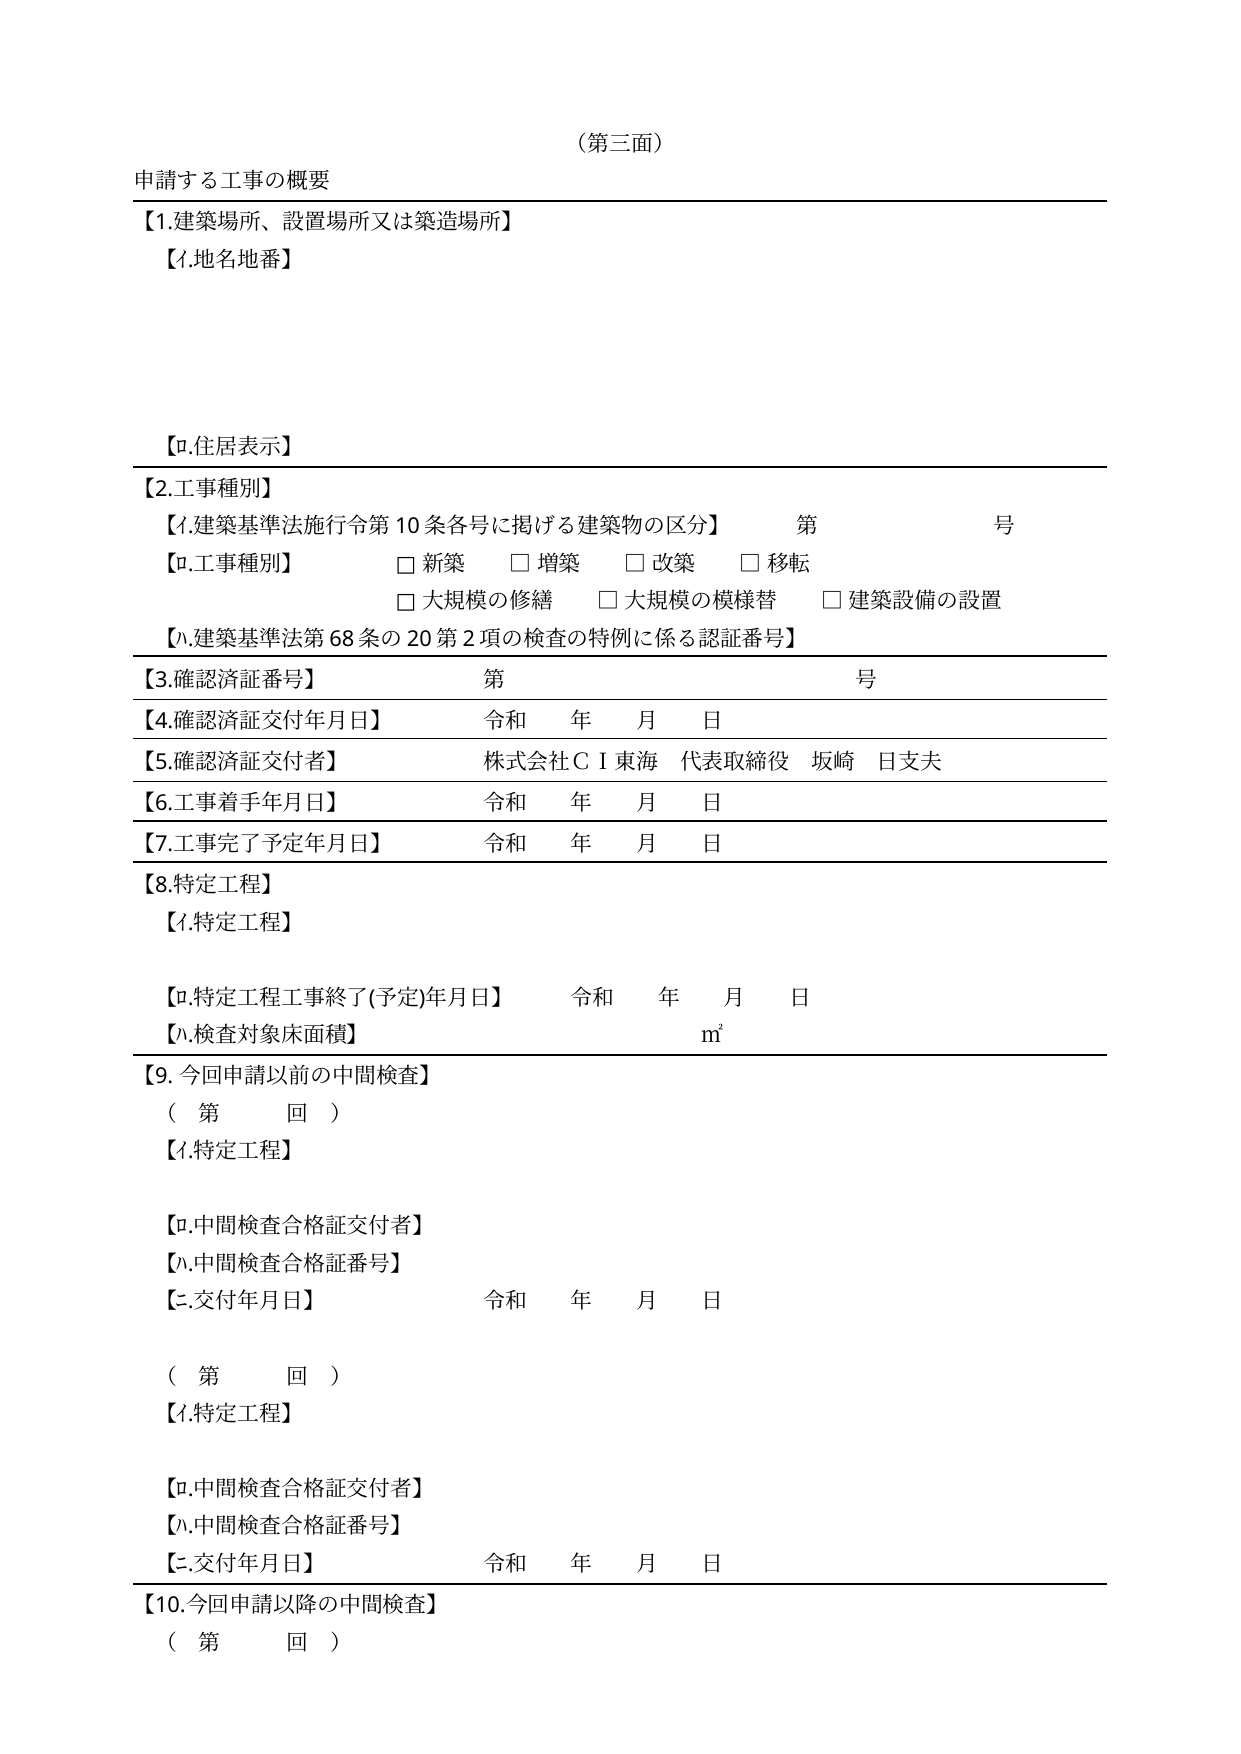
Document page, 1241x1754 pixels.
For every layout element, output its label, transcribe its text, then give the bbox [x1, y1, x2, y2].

text 【ｲ.特定工程】 [133, 902, 1107, 940]
text 【ﾊ.建築基準法第68条の20第2項の検査の特例に係る認証番号】 [133, 618, 1107, 655]
text 【ｲ.建築基準法施行令第10条各号に掲げる建築物の区分】 第 号 [133, 505, 1107, 543]
text 【ｲ.地名地番】 [133, 239, 1107, 277]
text 【ﾛ.中間検査合格証交付者】 [133, 1468, 1107, 1506]
text 【ﾊ.中間検査合格証番号】 [133, 1506, 1107, 1543]
text 申請する工事の概要 [133, 161, 1107, 200]
text 【3.確認済証番号】 第 号 [133, 657, 1107, 699]
text 【9. 今回申請以前の中間検査】 [133, 1056, 1107, 1093]
text 【10.今回申請以降の中間検査】 [133, 1585, 1107, 1622]
text 【ﾛ.住居表示】 [133, 427, 1107, 466]
text 【ﾆ.交付年月日】 令和 年 月 日 [133, 1543, 1107, 1583]
text 【5.確認済証交付者】 株式会社ＣＩ東海 代表取締役 坂崎 日支夫 [133, 739, 1107, 781]
text 【2.工事種別】 [133, 468, 1107, 505]
text （第三面） [133, 123, 1107, 161]
text 【ｲ.特定工程】 [133, 1131, 1107, 1168]
text 【6.工事着手年月日】 令和 年 月 日 [133, 782, 1107, 820]
text 【ﾛ.中間検査合格証交付者】 [133, 1206, 1107, 1243]
text 【ﾊ.検査対象床面積】 ㎡ [133, 1011, 1107, 1054]
text 【ﾊ.中間検査合格証番号】 [133, 1243, 1107, 1281]
text 【ｲ.特定工程】 [133, 1393, 1107, 1431]
text 【ﾆ.交付年月日】 令和 年 月 日 [133, 1281, 1107, 1318]
text （ 第 回 ） [133, 1356, 1107, 1393]
text 【4.確認済証交付年月日】 令和 年 月 日 [133, 700, 1107, 738]
text （ 第 回 ） [133, 1093, 1107, 1131]
text 【ﾛ.特定工程工事終了(予定)年月日】 令和 年 月 日 [133, 977, 1107, 1011]
text 【1.建築場所、設置場所又は築造場所】 [133, 202, 1107, 239]
text 【7.工事完了予定年月日】 令和 年 月 日 [133, 822, 1107, 861]
text 【8.特定工程】 [133, 863, 1107, 902]
text 【ﾛ.工事種別】 □ 新築 □ 増築 □ 改築 □ 移転 [133, 543, 1107, 580]
text □ 大規模の修繕 □ 大規模の模様替 □ 建築設備の設置 [133, 580, 1107, 618]
text （ 第 回 ） [133, 1622, 1107, 1659]
